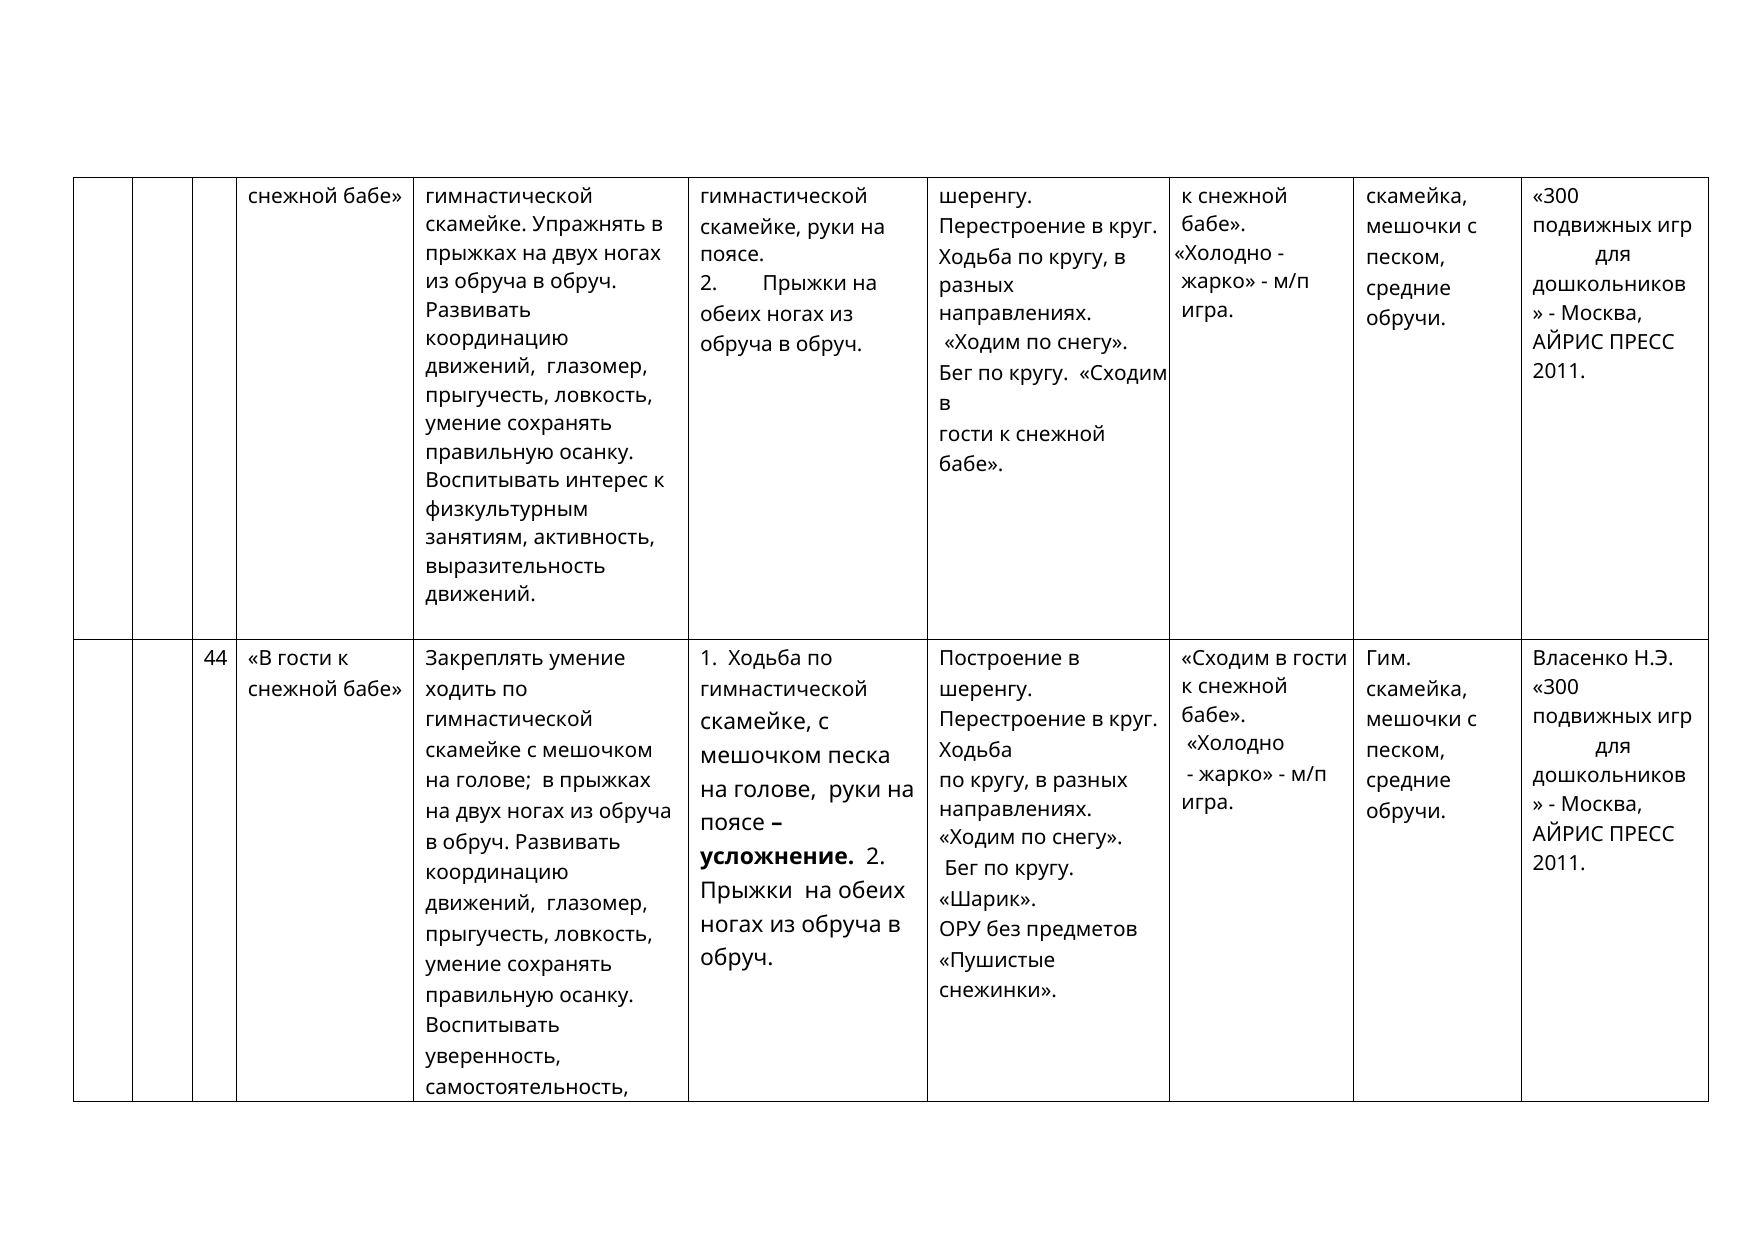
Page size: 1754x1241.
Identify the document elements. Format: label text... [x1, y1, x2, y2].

table_cell [133, 178, 192, 639]
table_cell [1170, 178, 1353, 639]
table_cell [1354, 640, 1521, 1101]
table_cell [133, 640, 192, 1101]
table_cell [1522, 178, 1708, 639]
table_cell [1522, 640, 1708, 1101]
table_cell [689, 640, 927, 1101]
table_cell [928, 178, 1169, 639]
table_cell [237, 178, 413, 639]
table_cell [1170, 640, 1353, 1101]
table_cell 43 [193, 178, 236, 639]
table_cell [237, 640, 413, 1101]
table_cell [414, 640, 688, 1101]
table_cell [74, 178, 132, 639]
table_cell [414, 178, 688, 639]
table_cell 44 [193, 640, 236, 1101]
table_cell [74, 640, 132, 1101]
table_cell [689, 178, 927, 639]
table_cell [1354, 178, 1521, 639]
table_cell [928, 640, 1169, 1101]
